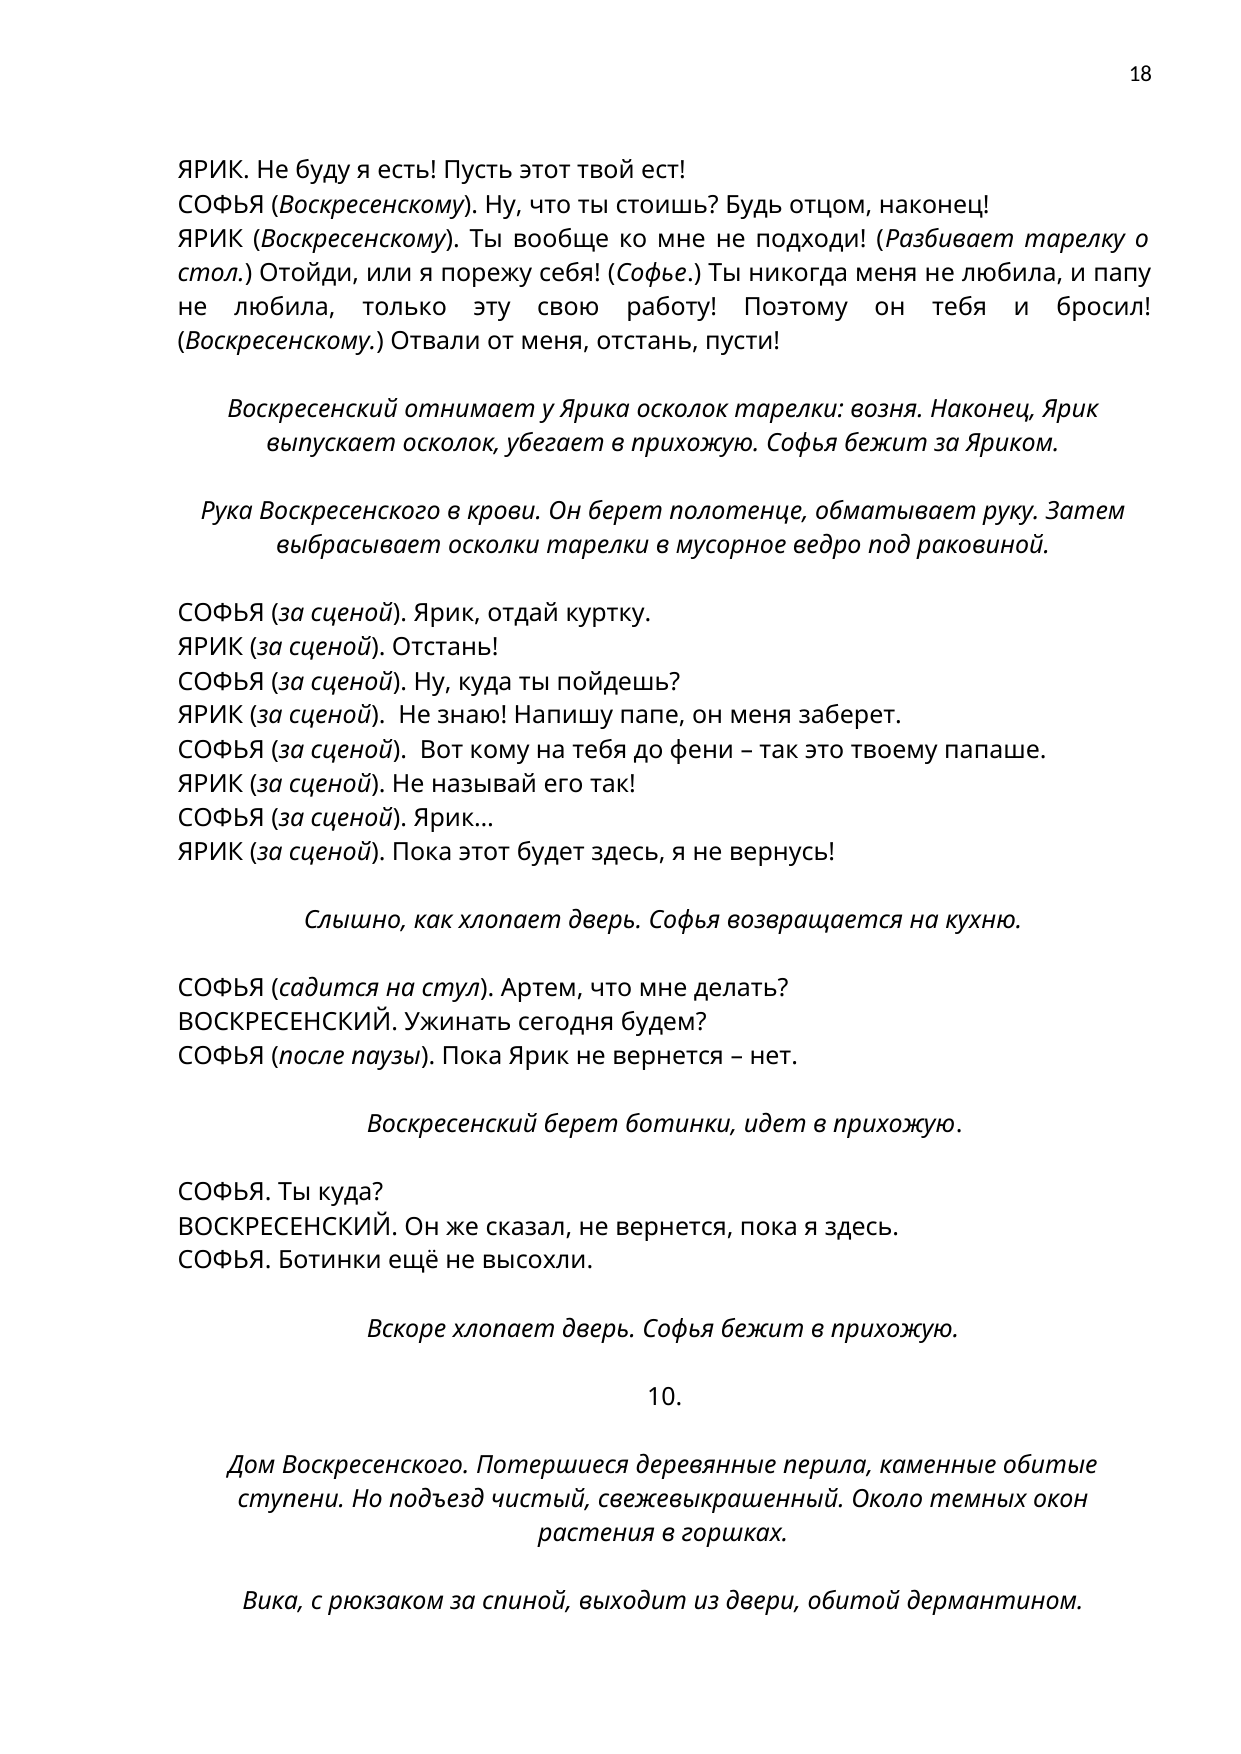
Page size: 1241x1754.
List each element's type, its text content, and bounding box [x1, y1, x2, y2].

text ЯРИК (за сценой). Не называй его так! [177, 765, 1152, 799]
text СОФЬЯ (за сценой). Вот кому на тебя до фени – так это твоему папаше. [177, 731, 1152, 765]
text СОФЬЯ (Воскресенскому). Ну, что ты стоишь? Будь отцом, наконец! [177, 186, 1152, 220]
text Воскресенский берет ботинки, идет в прихожую. [177, 1106, 1152, 1140]
text СОФЬЯ. Ботинки ещё не высохли. [177, 1242, 1152, 1276]
text ВОСКРЕСЕНСКИЙ. Он же сказал, не вернется, пока я здесь. [177, 1208, 1152, 1242]
text Рука Воскресенского в крови. Он берет полотенце, обматывает руку. Затем выбрасывает осколки тарелки в мусорное ведро под раковиной. [177, 493, 1152, 561]
text ЯРИК (за сценой). Не знаю! Напишу папе, он меня заберет. [177, 697, 1152, 731]
text СОФЬЯ (за сценой). Ярик… [177, 799, 1152, 833]
text ЯРИК (за сценой). Пока этот будет здесь, я не вернусь! [177, 833, 1152, 867]
text Вика, с рюкзаком за спиной, выходит из двери, обитой дермантином. [177, 1583, 1152, 1617]
text СОФЬЯ (садится на стул). Артем, что мне делать? [177, 970, 1152, 1004]
text ЯРИК (Воскресенскому). Ты вообще ко мне не подходи! (Разбивает тарелку о стол.) Отойди, или я порежу себя! (Софье.) Ты никогда меня не любила, и папу не любила, только эту свою работу! Поэтому он тебя и бросил! (Воскресенскому.) Отвали от меня, отстань, пусти! [177, 220, 1152, 357]
text Дом Воскресенского. Потершиеся деревянные перила, каменные обитые ступени. Но подъезд чистый, свежевыкрашенный. Около темных окон растения в горшках. [177, 1447, 1152, 1549]
text Вскоре хлопает дверь. Софья бежит в прихожую. [177, 1310, 1152, 1344]
text СОФЬЯ (за сценой). Ну, куда ты пойдешь? [177, 663, 1152, 697]
text Слышно, как хлопает дверь. Софья возвращается на кухню. [177, 902, 1152, 936]
text СОФЬЯ (за сценой). Ярик, отдай куртку. [177, 595, 1152, 629]
text СОФЬЯ (после паузы). Пока Ярик не вернется – нет. [177, 1038, 1152, 1072]
text СОФЬЯ. Ты куда? [177, 1174, 1152, 1208]
text 10. [177, 1378, 1152, 1412]
text ЯРИК. Не буду я есть! Пусть этот твой ест! [177, 152, 1152, 186]
text ЯРИК (за сценой). Отстань! [177, 629, 1152, 663]
text ВОСКРЕСЕНСКИЙ. Ужинать сегодня будем? [177, 1004, 1152, 1038]
text Воскресенский отнимает у Ярика осколок тарелки: возня. Наконец, Ярик выпускает осколок, убегает в прихожую. Софья бежит за Яриком. [177, 391, 1152, 459]
